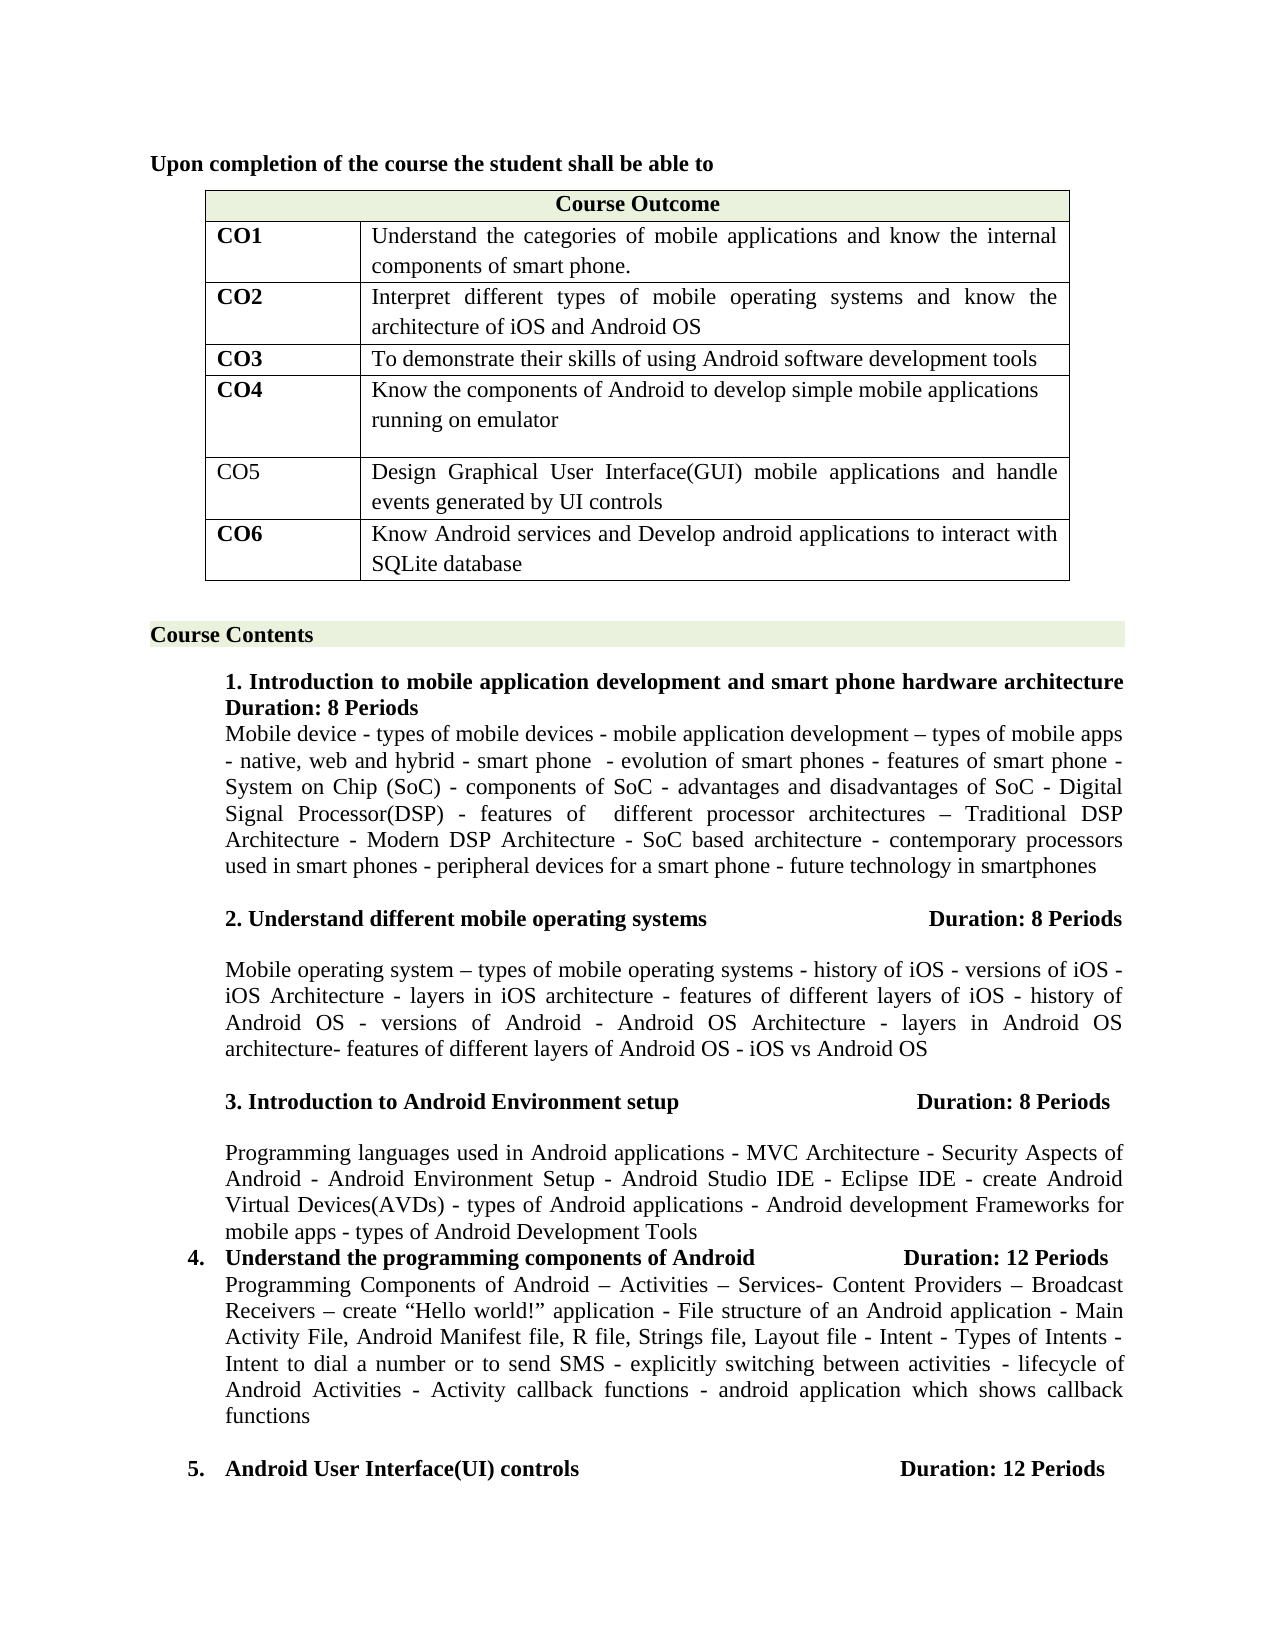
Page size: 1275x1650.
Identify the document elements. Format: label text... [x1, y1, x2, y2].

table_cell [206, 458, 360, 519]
text Course Contents [150, 621, 1125, 647]
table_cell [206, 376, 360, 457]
list Programming languages used in Android applications - MVC Architecture - Security Aspects of Android - Android Environment Setup - Android Studio IDE - Eclipse IDE - create Android Virtual Devices(AVDs) - types of Android applications - Android development Frameworks for mobile apps - types of Android Development Tools [225, 1139, 1125, 1244]
text 2. Understand different mobile operating systems Duration: 8 Periods [150, 905, 1125, 931]
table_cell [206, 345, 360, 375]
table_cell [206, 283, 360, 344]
list Programming Components of Android – Activities – Services- Content Providers – Broadcast Receivers – create “Hello world!” application - File structure of an Android application - Main Activity File, Android Manifest file, R file, Strings file, Layout file - Intent - Types of Intents - Intent to dial a number or to send SMS - explicitly switching between activities - lifecycle of Android Activities - Activity callback functions - android application which shows callback functions [225, 1271, 1125, 1429]
list Mobile device - types of mobile devices - mobile application development – types of mobile apps - native, web and hybrid - smart phone - evolution of smart phones - features of smart phone - System on Chip (SoC) - components of SoC - advantages and disadvantages of SoC - Digital Signal Processor(DSP) - features of different processor architectures – Traditional DSP Architecture - Modern DSP Architecture - SoC based architecture - contemporary processors used in smart phones - peripheral devices for a smart phone - future technology in smartphones [225, 721, 1125, 879]
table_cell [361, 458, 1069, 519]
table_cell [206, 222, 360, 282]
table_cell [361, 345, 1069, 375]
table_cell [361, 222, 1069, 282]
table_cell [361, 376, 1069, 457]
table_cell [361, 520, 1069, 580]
list Understand the programming components of Android Duration: 12 Periods [187, 1244, 1125, 1271]
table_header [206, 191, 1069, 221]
text Upon completion of the course the student shall be able to [150, 150, 1125, 176]
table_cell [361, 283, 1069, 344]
list 1. Introduction to mobile application development and smart phone hardware architecture Duration: 8 Periods [225, 668, 1125, 721]
list Android User Interface(UI) controls Duration: 12 Periods [187, 1455, 1125, 1481]
list Mobile operating system – types of mobile operating systems - history of iOS - versions of iOS - iOS Architecture - layers in iOS architecture - features of different layers of iOS - history of Android OS - versions of Android - Android OS Architecture - layers in Android OS architecture- features of different layers of Android OS - iOS vs Android OS [225, 956, 1125, 1061]
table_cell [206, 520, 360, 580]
text 3. Introduction to Android Environment setup Duration: 8 Periods [150, 1088, 1125, 1114]
